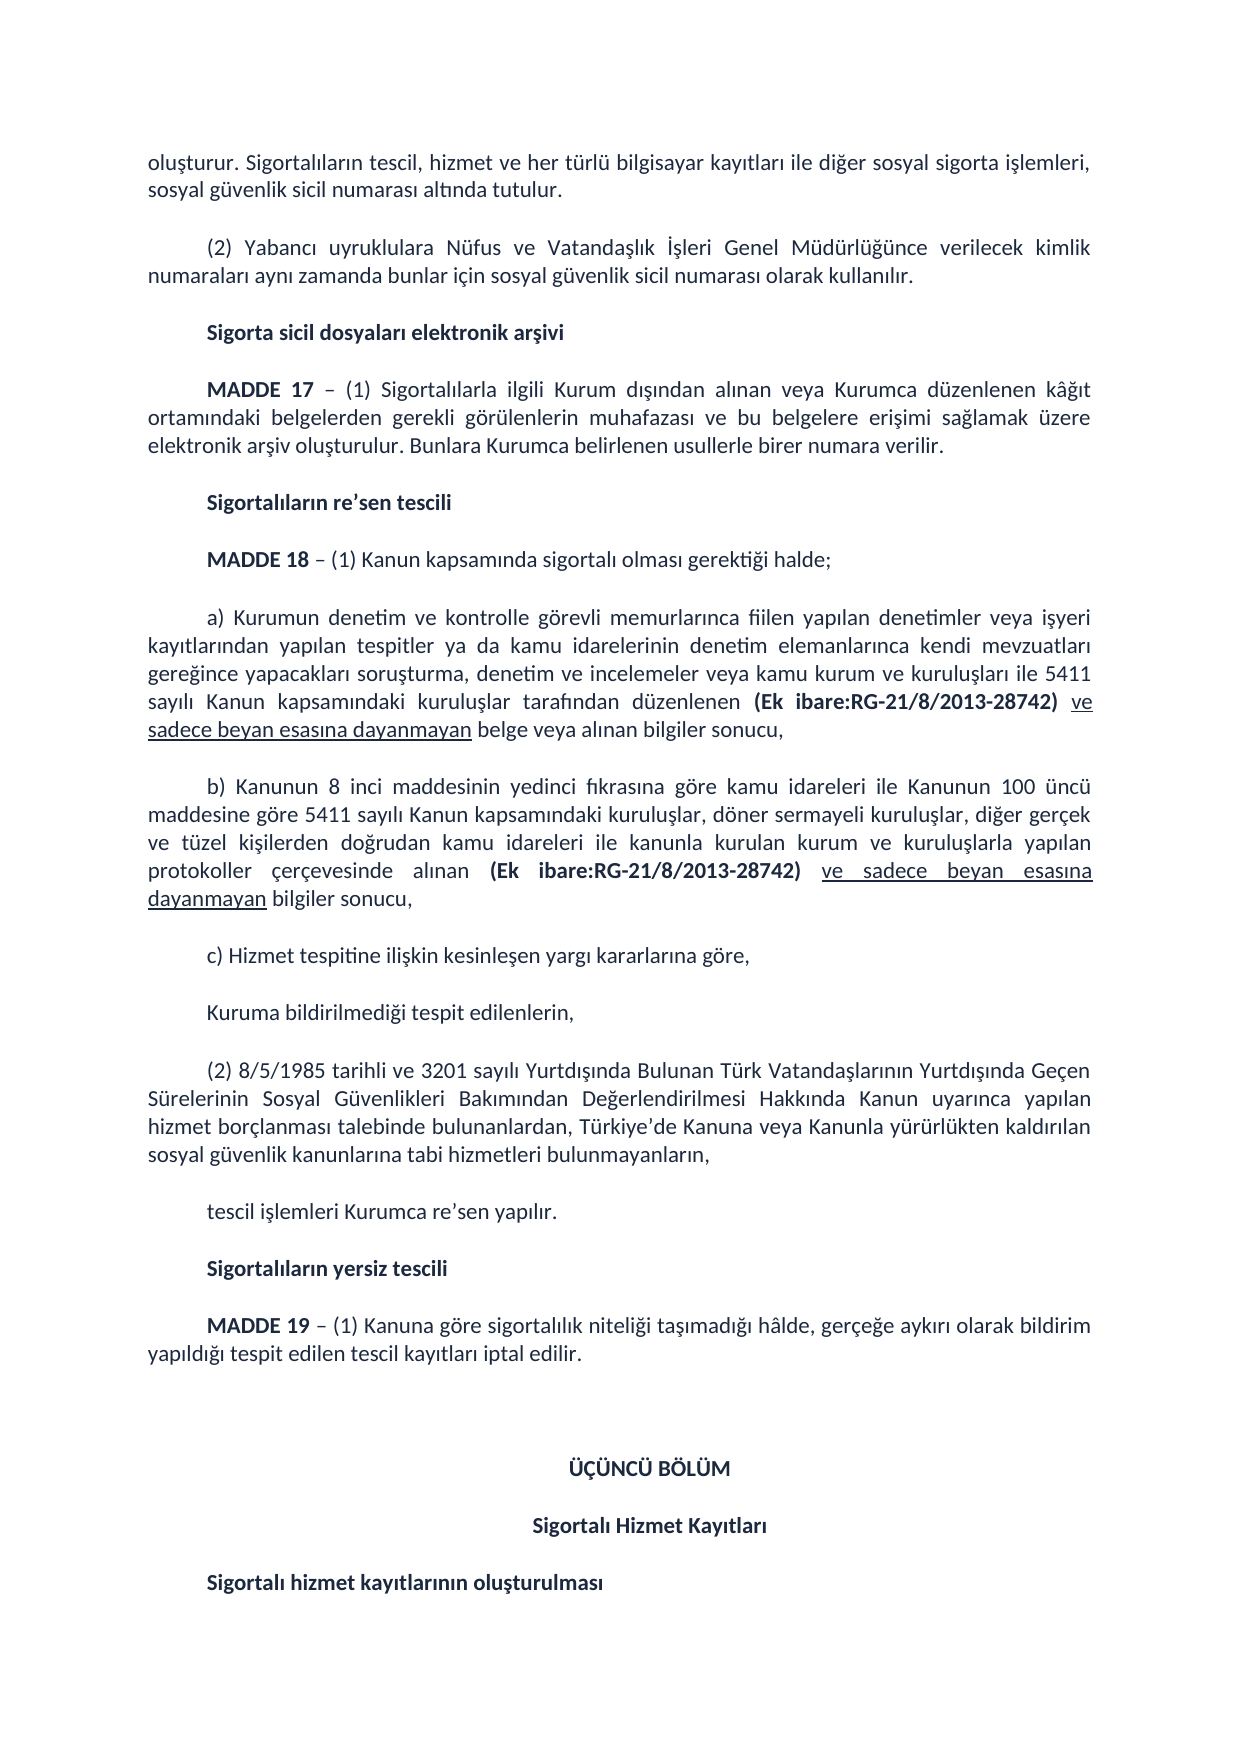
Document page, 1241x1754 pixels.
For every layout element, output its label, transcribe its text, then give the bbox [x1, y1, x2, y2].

text MADDE 17 – (1) Sigortalılarla ilgili Kurum dışından alınan veya Kurumca düzenlenen kâğıt ortamındaki belgelerden gerekli görülenlerin muhafazası ve bu belgelere erişimi sağlamak üzere elektronik arşiv oluşturulur. Bunlara Kurumca belirlenen usullerle birer numara verilir. [148, 375, 1093, 459]
text Kuruma bildirilmediği tespit edilenlerin, [148, 998, 1093, 1027]
text MADDE 18 – (1) Kanun kapsamında sigortalı olması gerektiği halde; [148, 546, 1093, 574]
text c) Hizmet tespitine ilişkin kesinleşen yargı kararlarına göre, [148, 941, 1093, 969]
text (2) 8/5/1985 tarihli ve 3201 sayılı Yurtdışında Bulunan Türk Vatandaşlarının Yurtdışında Geçen Sürelerinin Sosyal Güvenlikleri Bakımından Değerlendirilmesi Hakkında Kanun uyarınca yapılan hizmet borçlanması talebinde bulunanlardan, Türkiye’de Kanuna veya Kanunla yürürlükten kaldırılan sosyal güvenlik kanunlarına tabi hizmetleri bulunmayanların, [148, 1056, 1093, 1168]
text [148, 148, 1093, 204]
text b) Kanunun 8 inci maddesinin yedinci fıkrasına göre kamu idareleri ile Kanunun 100 üncü maddesine göre 5411 sayılı Kanun kapsamındaki kuruluşlar, döner sermayeli kuruluşlar, diğer gerçek ve tüzel kişilerden doğrudan kamu idareleri ile kanunla kurulan kurum ve kuruluşlarla yapılan protokoller çerçevesinde alınan (Ek ibare:RG-21/8/2013-28742) ve sadece beyan esasına dayanmayan bilgiler sonucu, [148, 772, 1093, 912]
text tescil işlemleri Kurumca re’sen yapılır. [148, 1197, 1093, 1225]
text (2) Yabancı uyruklulara Nüfus ve Vatandaşlık İşleri Genel Müdürlüğünce verilecek kimlik numaraları aynı zamanda bunlar için sosyal güvenlik sicil numarası olarak kullanılır. [148, 233, 1093, 289]
text ÜÇÜNCÜ BÖLÜM [148, 1454, 1093, 1482]
text a) Kurumun denetim ve kontrolle görevli memurlarınca fiilen yapılan denetimler veya işyeri kayıtlarından yapılan tespitler ya da kamu idarelerinin denetim elemanlarınca kendi mevzuatları gereğince yapacakları soruşturma, denetim ve incelemeler veya kamu kurum ve kuruluşları ile 5411 sayılı Kanun kapsamındaki kuruluşlar tarafından düzenlenen (Ek ibare:RG-21/8/2013-28742) ve sadece beyan esasına dayanmayan belge veya alınan bilgiler sonucu, [148, 603, 1093, 743]
text Sigortalı hizmet kayıtlarının oluşturulması [148, 1568, 1093, 1596]
text Sigortalıların yersiz tescili [148, 1254, 1093, 1282]
text Sigortalıların re’sen tescili [148, 488, 1093, 516]
text Sigorta sicil dosyaları elektronik arşivi [148, 318, 1093, 346]
text Sigortalı Hizmet Kayıtları [148, 1511, 1093, 1539]
text MADDE 19 – (1) Kanuna göre sigortalılık niteliği taşımadığı hâlde, gerçeğe aykırı olarak bildirim yapıldığı tespit edilen tescil kayıtları iptal edilir. [148, 1311, 1093, 1367]
